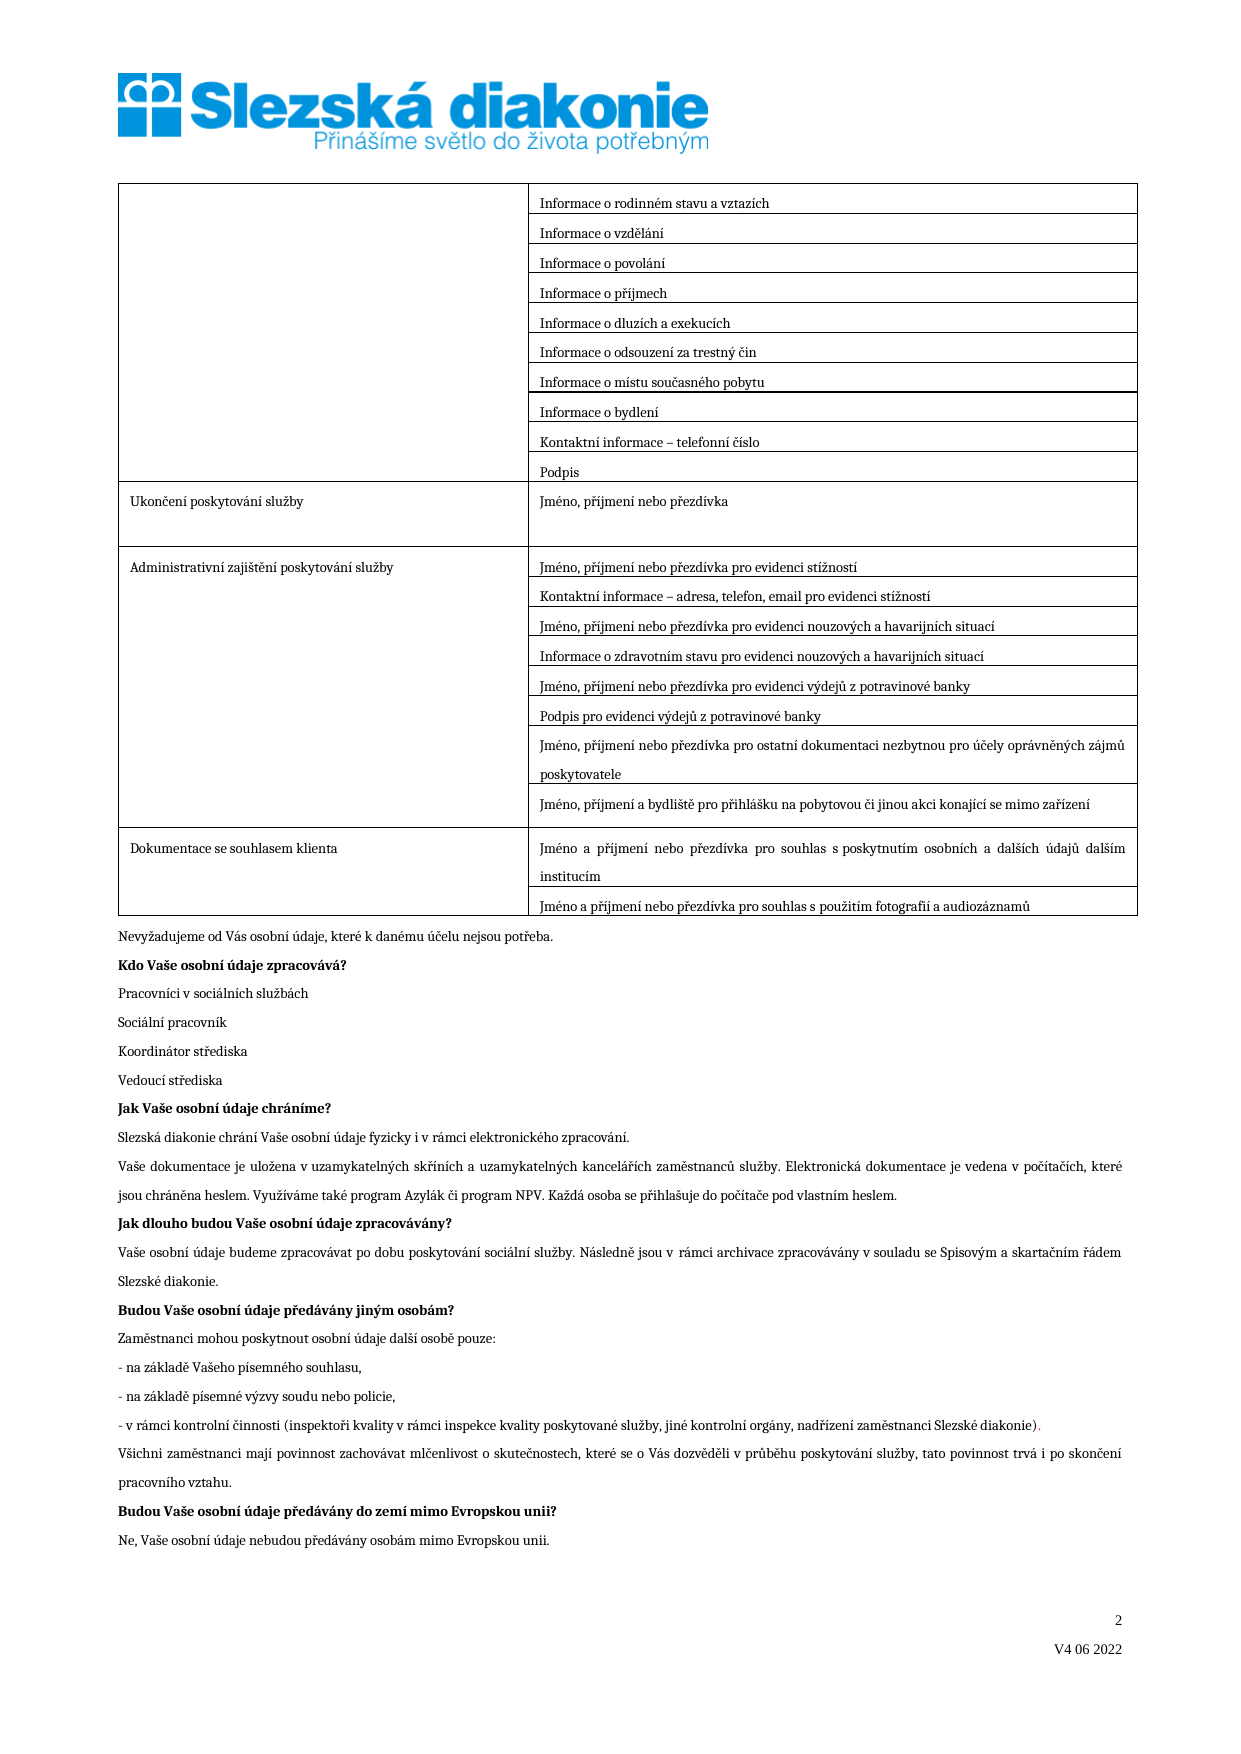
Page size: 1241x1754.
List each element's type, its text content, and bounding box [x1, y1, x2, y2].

table_cell Podpis [529, 452, 1137, 481]
table_cell Administrativní zajištění poskytování služby [119, 547, 528, 827]
text Pracovníci v sociálních službách [118, 974, 1122, 1003]
text - na základě písemné výzvy soudu nebo policie, [118, 1376, 1122, 1405]
table_cell Informace o dluzích a exekucích [529, 303, 1137, 332]
text Vedoucí střediska [118, 1060, 1122, 1089]
table_cell Podpis pro evidenci výdejů z potravinové banky [529, 696, 1137, 725]
table_cell Jméno, příjmení a bydliště pro přihlášku na pobytovou či jinou akci konající se mimo zařízení [529, 784, 1137, 827]
table_cell Informace o zdravotním stavu pro evidenci nouzových a havarijních situací [529, 636, 1137, 665]
table_cell Informace o bydlení [529, 393, 1137, 421]
text Jak Vaše osobní údaje chráníme? [118, 1089, 1122, 1118]
text Nevyžadujeme od Vás osobní údaje, které k danému účelu nejsou potřeba. [118, 916, 1122, 945]
picture [117, 73, 708, 154]
table_cell Jméno, příjmení nebo přezdívka pro evidenci výdejů z potravinové banky [529, 666, 1137, 695]
picture [685, 114, 708, 120]
table_cell Informace o příjmech [529, 273, 1137, 302]
table_cell Informace o povolání [529, 244, 1137, 272]
table_cell Jméno a příjmení nebo přezdívka pro souhlas s poskytnutím osobních a dalších údajů dalším institucím [529, 828, 1137, 886]
text Budou Vaše osobní údaje předávány do zemí mimo Evropskou unii? [118, 1491, 1122, 1520]
table_cell Jméno a příjmení nebo přezdívka pro souhlas s použitím fotografií a audiozáznamů [529, 887, 1137, 915]
text Slezská diakonie chrání Vaše osobní údaje fyzicky i v rámci elektronického zpracování. [118, 1118, 1122, 1146]
table_cell Jméno, příjmení nebo přezdívka pro evidenci nouzových a havarijních situací [529, 607, 1137, 635]
table_cell Kontaktní informace – telefonní číslo [529, 422, 1137, 451]
text Jak dlouho budou Vaše osobní údaje zpracovávány? [118, 1204, 1122, 1233]
text Ne, Vaše osobní údaje nebudou předávány osobám mimo Evropskou unii. [118, 1520, 1122, 1549]
text - v rámci kontrolní činnosti (inspektoři kvality v rámci inspekce kvality poskytované služby, jiné kontrolní orgány, nadřízení zaměstnanci Slezské diakonie). [118, 1405, 1122, 1434]
text Všichni zaměstnanci mají povinnost zachovávat mlčenlivost o skutečnostech, které se o Vás dozvěděli v průběhu poskytování služby, tato povinnost trvá i po skončení pracovního vztahu. [118, 1434, 1122, 1491]
text Sociální pracovník [118, 1003, 1122, 1031]
table_cell Ukončení poskytování služby [119, 482, 528, 546]
table_cell Jméno, příjmení nebo přezdívka pro ostatní dokumentaci nezbytnou pro účely oprávněných zájmů poskytovatele [529, 726, 1137, 783]
text Vaše dokumentace je uložena v uzamykatelných skříních a uzamykatelných kancelářích zaměstnanců služby. Elektronická dokumentace je vedena v počítačích, které jsou chráněna heslem. Využíváme také program Azylák či program NPV. Každá osoba se přihlašuje do počítače pod vlastním heslem. [118, 1146, 1122, 1204]
text Zaměstnanci mohou poskytnout osobní údaje další osobě pouze: [118, 1319, 1122, 1348]
table_cell Jméno, příjmení nebo přezdívka [529, 482, 1137, 546]
table_cell Kontaktní informace – adresa, telefon, email pro evidenci stížností [529, 577, 1137, 606]
table_cell Informace o místu současného pobytu [529, 363, 1137, 391]
picture [685, 102, 695, 108]
table_cell Informace o rodinném stavu a vztazích [529, 184, 1137, 213]
table_cell Informace o odsouzení za trestný čin [529, 333, 1137, 362]
text - na základě Vašeho písemného souhlasu, [118, 1348, 1122, 1376]
table_cell Dokumentace se souhlasem klienta [119, 828, 528, 915]
text Budou Vaše osobní údaje předávány jiným osobám? [118, 1290, 1122, 1319]
table_cell Jméno, příjmení nebo přezdívka pro evidenci stížností [529, 547, 1137, 576]
text Kdo Vaše osobní údaje zpracovává? [118, 945, 1122, 974]
text Vaše osobní údaje budeme zpracovávat po dobu poskytování sociální služby. Následně jsou v rámci archivace zpracovávány v souladu se Spisovým a skartačním řádem Slezské diakonie. [118, 1233, 1122, 1290]
table_cell Informace o vzdělání [529, 214, 1137, 242]
text Koordinátor střediska [118, 1031, 1122, 1060]
